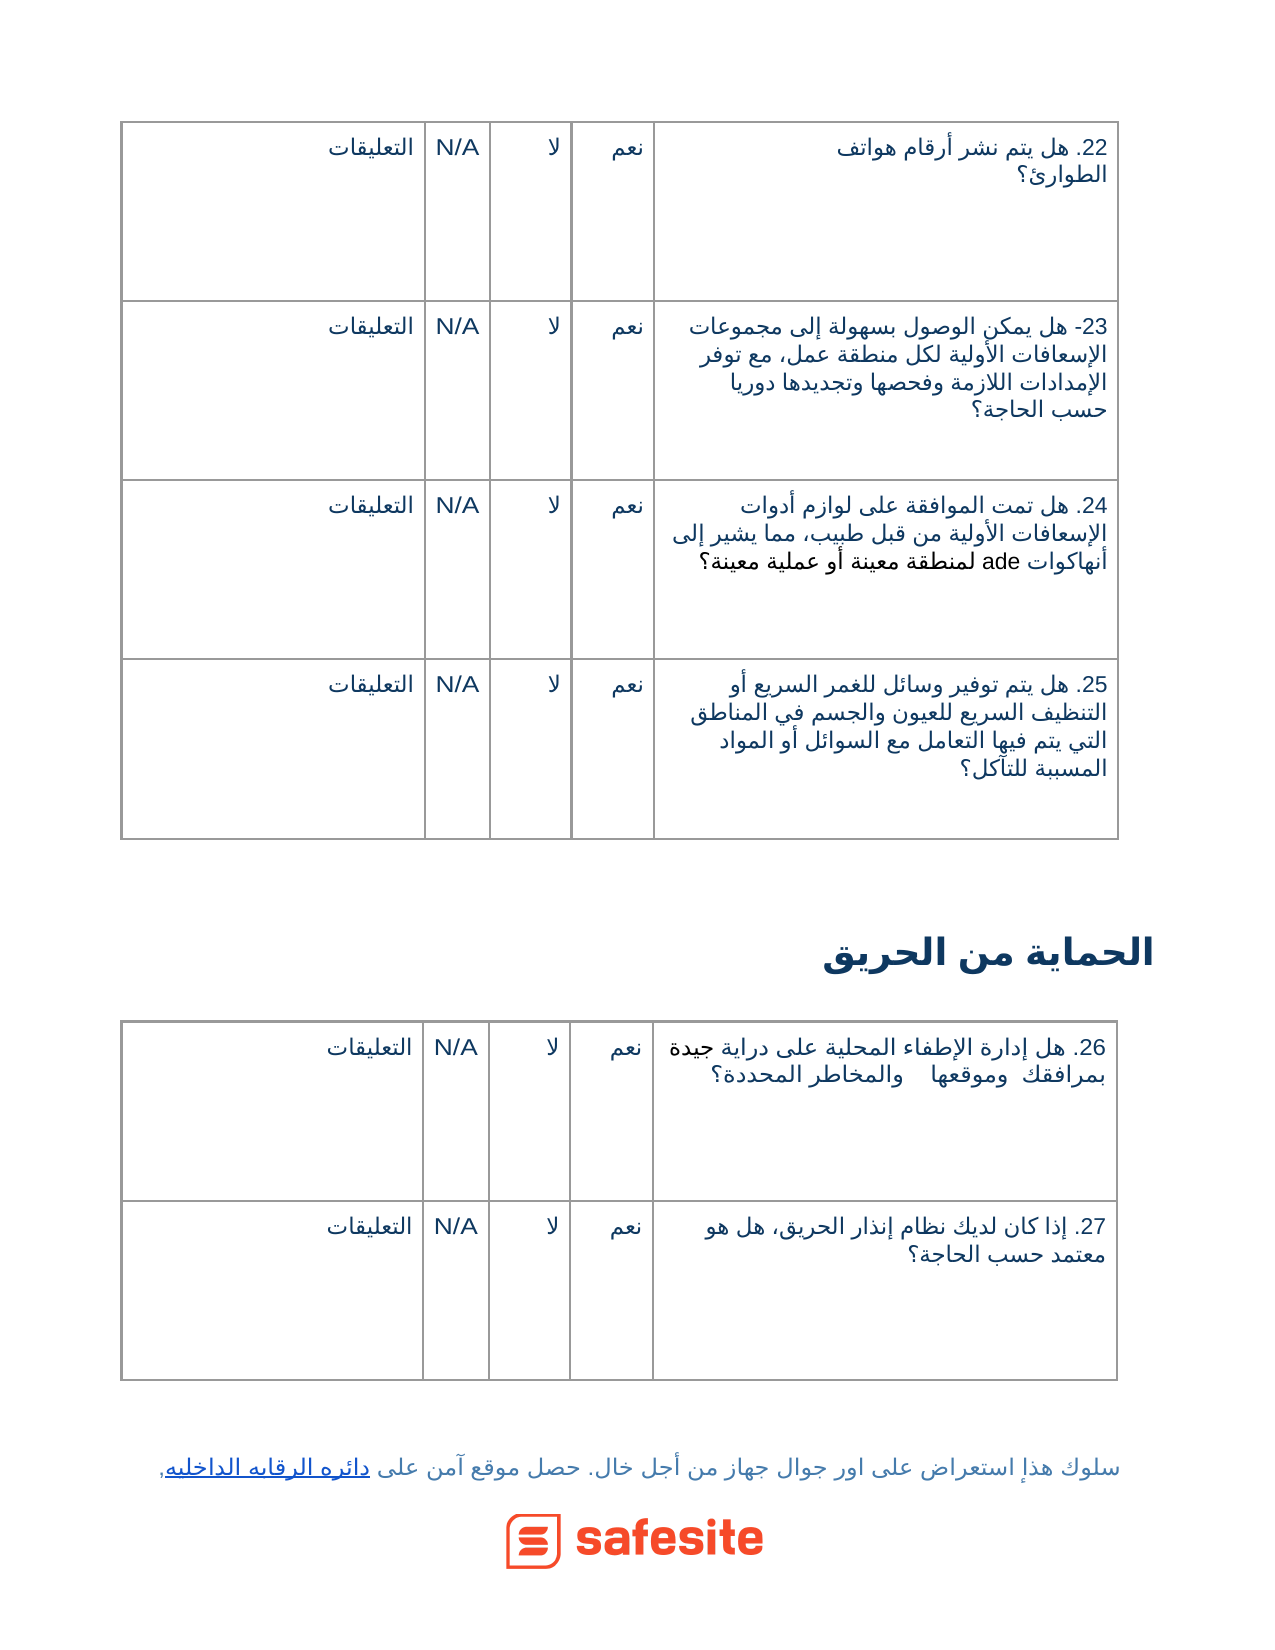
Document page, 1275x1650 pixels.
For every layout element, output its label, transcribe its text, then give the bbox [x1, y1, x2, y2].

table_header 22. هل يتم نشر أرقام هواتف الطوارئ؟ [655, 123, 1117, 300]
table_cell 27. إذا كان لديك نظام إنذار الحريق، هل هو معتمد حسب الحاجة؟ [654, 1202, 1116, 1379]
table_header نعم [573, 123, 653, 300]
table_cell N/A [426, 302, 489, 479]
table_cell لا [491, 660, 570, 837]
text الحماية من الحريق [108, 931, 1155, 974]
table_cell لا [490, 1202, 569, 1379]
table_cell التعليقات [123, 481, 424, 658]
picture [506, 1514, 763, 1569]
table_header N/A [426, 123, 489, 300]
table_header التعليقات [123, 1023, 422, 1199]
table_cell N/A [424, 1202, 488, 1379]
table_header N/A [424, 1023, 488, 1199]
table_cell التعليقات [123, 1202, 422, 1379]
table_cell لا [491, 302, 570, 479]
table_cell نعم [573, 660, 653, 837]
table_header لا [491, 123, 570, 300]
table_cell التعليقات [123, 660, 424, 837]
table_cell لا [491, 481, 570, 658]
table_cell نعم [571, 1202, 652, 1379]
table_header التعليقات [123, 123, 424, 300]
table_cell N/A [426, 660, 489, 837]
table_cell نعم [573, 302, 653, 479]
table_cell 25. هل يتم توفير وسائل للغمر السريع أو التنظيف السريع للعيون والجسم في المناطق التي يتم فيها التعامل مع السوائل أو المواد المسببة للتآكل؟ [655, 660, 1117, 837]
table_cell نعم [573, 481, 653, 658]
table_header نعم [571, 1023, 652, 1199]
table_cell 24. هل تمت الموافقة على لوازم أدوات الإسعافات الأولية من قبل طبيب، مما يشير إلى أنهاكوات ade لمنطقة معينة أو عملية معينة؟ [655, 481, 1117, 658]
table_header 26. هل إدارة الإطفاء المحلية على دراية جيدة بمرافقك وموقعها والمخاطر المحددة؟ [654, 1023, 1116, 1199]
table_cell N/A [426, 481, 489, 658]
table_cell 23- هل يمكن الوصول بسهولة إلى مجموعات الإسعافات الأولية لكل منطقة عمل، مع توفر الإمدادات اللازمة وفحصها وتجديدها دوريا حسب الحاجة؟ [655, 302, 1117, 479]
table_header لا [490, 1023, 569, 1199]
table_cell التعليقات [123, 302, 424, 479]
